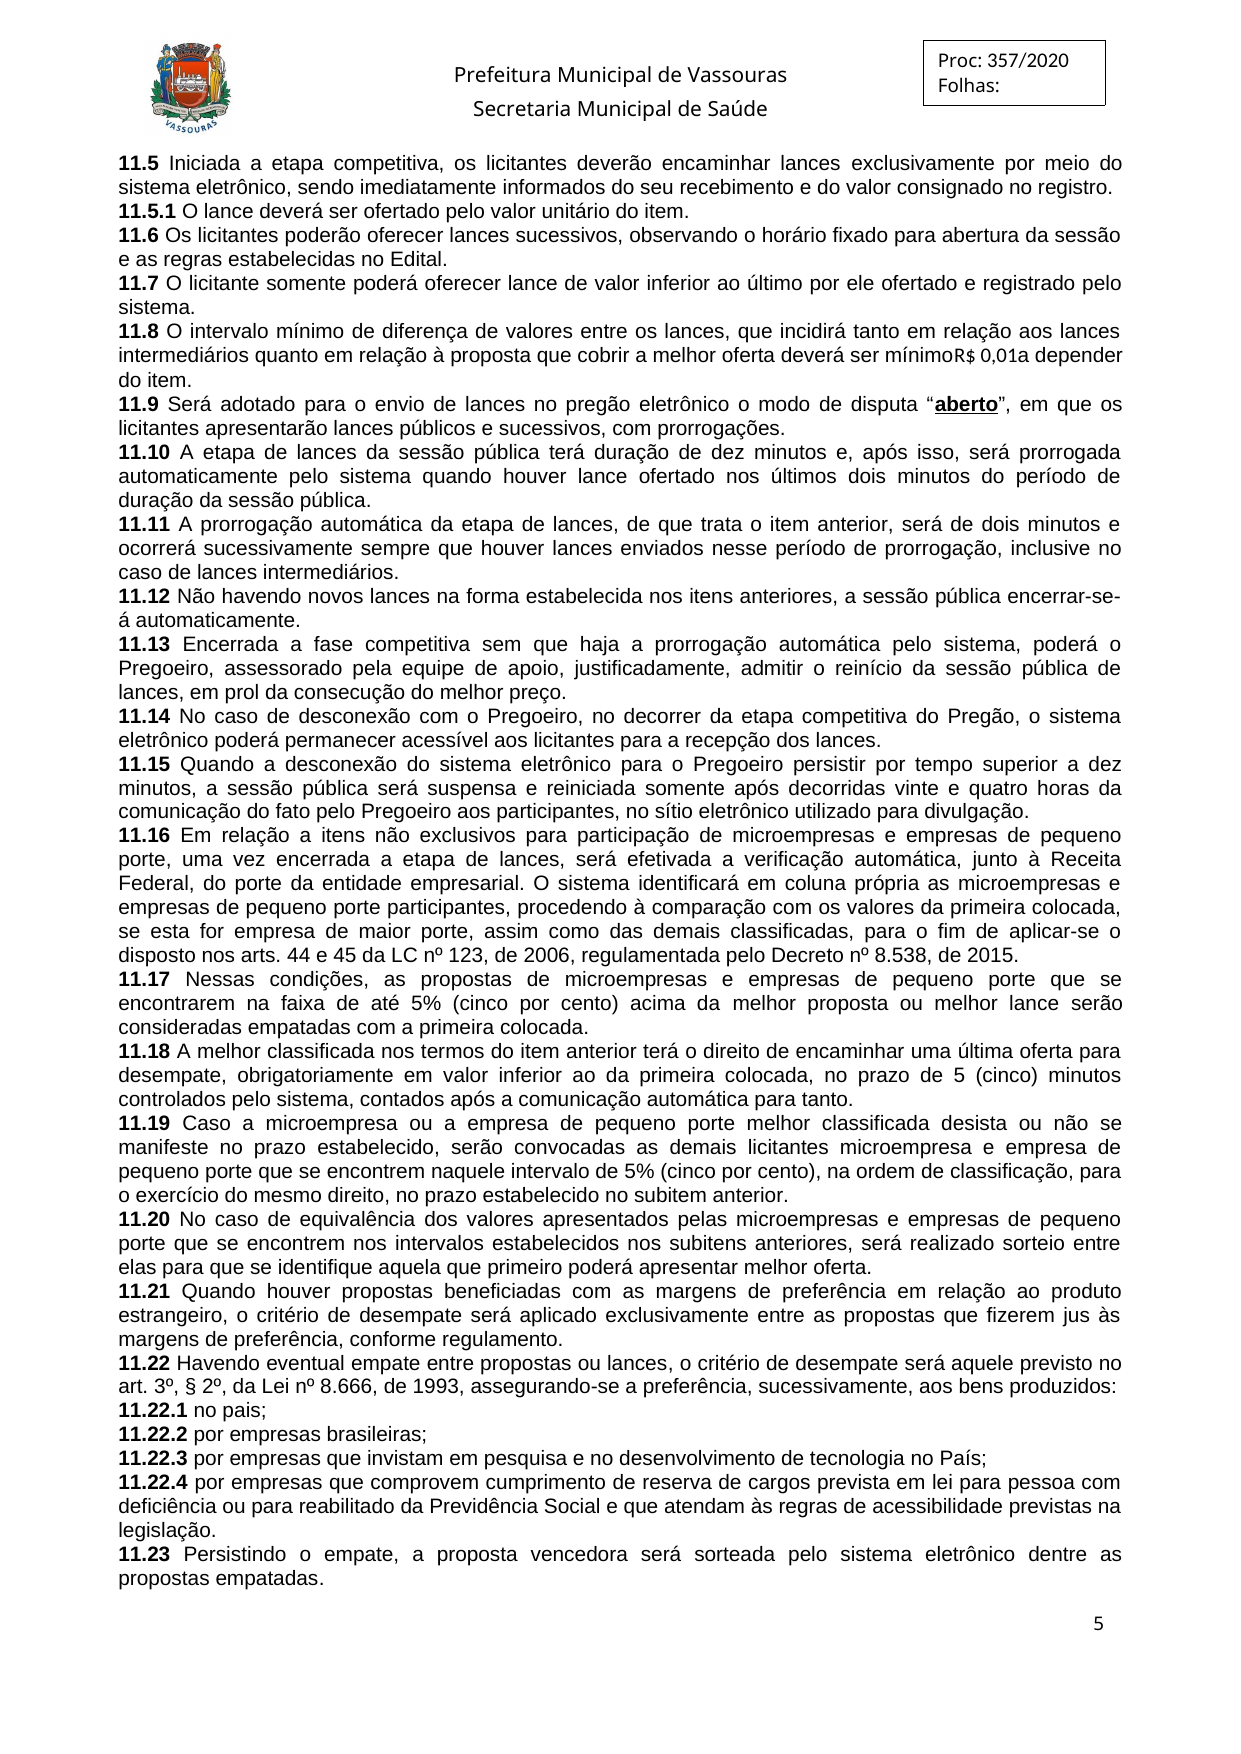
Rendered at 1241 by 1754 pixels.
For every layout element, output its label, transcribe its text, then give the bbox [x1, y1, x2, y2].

text 11.6 Os licitantes poderão oferecer lances sucessivos, observando o horário fixado para abertura da sessão e as regras estabelecidas no Edital. [118, 223, 1123, 271]
text 11.21 Quando houver propostas beneficiadas com as margens de preferência em relação ao produto estrangeiro, o critério de desempate será aplicado exclusivamente entre as propostas que fizerem jus às margens de preferência, conforme regulamento. [118, 1278, 1123, 1350]
text 11.9 Será adotado para o envio de lances no pregão eletrônico o modo de disputa “aberto”, em que os licitantes apresentarão lances públicos e sucessivos, com prorrogações. [118, 392, 1123, 440]
text 11.16 Em relação a itens não exclusivos para participação de microempresas e empresas de pequeno porte, uma vez encerrada a etapa de lances, será efetivada a verificação automática, junto à Receita Federal, do porte da entidade empresarial. O sistema identificará em coluna própria as microempresas e empresas de pequeno porte participantes, procedendo à comparação com os valores da primeira colocada, se esta for empresa de maior porte, assim como das demais classificadas, para o fim de aplicar-se o disposto nos arts. 44 e 45 da LC nº 123, de 2006, regulamentada pelo Decreto nº 8.538, de 2015. [118, 823, 1123, 967]
text 11.12 Não havendo novos lances na forma estabelecida nos itens anteriores, a sessão pública encerrar-se-á automaticamente. [118, 584, 1123, 632]
text 11.7 O licitante somente poderá oferecer lance de valor inferior ao último por ele ofertado e registrado pelo sistema. [118, 271, 1123, 319]
text 11.22.2 por empresas brasileiras; [118, 1422, 1123, 1446]
text 11.10 A etapa de lances da sessão pública terá duração de dez minutos e, após isso, será prorrogada automaticamente pelo sistema quando houver lance ofertado nos últimos dois minutos do período de duração da sessão pública. [118, 440, 1123, 512]
text 11.20 No caso de equivalência dos valores apresentados pelas microempresas e empresas de pequeno porte que se encontrem nos intervalos estabelecidos nos subitens anteriores, será realizado sorteio entre elas para que se identifique aquela que primeiro poderá apresentar melhor oferta. [118, 1207, 1123, 1278]
text 11.14 No caso de desconexão com o Pregoeiro, no decorrer da etapa competitiva do Pregão, o sistema eletrônico poderá permanecer acessível aos licitantes para a recepção dos lances. [118, 703, 1123, 751]
text 11.22.1 no pais; [118, 1398, 1123, 1422]
text 11.11 A prorrogação automática da etapa de lances, de que trata o item anterior, será de dois minutos e ocorrerá sucessivamente sempre que houver lances enviados nesse período de prorrogação, inclusive no caso de lances intermediários. [118, 512, 1123, 584]
text 11.22.4 por empresas que comprovem cumprimento de reserva de cargos prevista em lei para pessoa com deficiência ou para reabilitado da Previdência Social e que atendam às regras de acessibilidade previstas na legislação. [118, 1470, 1123, 1542]
picture [143, 33, 235, 138]
text 11.5 Iniciada a etapa competitiva, os licitantes deverão encaminhar lances exclusivamente por meio do sistema eletrônico, sendo imediatamente informados do seu recebimento e do valor consignado no registro. [118, 151, 1123, 199]
text 11.13 Encerrada a fase competitiva sem que haja a prorrogação automática pelo sistema, poderá o Pregoeiro, assessorado pela equipe de apoio, justificadamente, admitir o reinício da sessão pública de lances, em prol da consecução do melhor preço. [118, 632, 1123, 703]
text 11.17 Nessas condições, as propostas de microempresas e empresas de pequeno porte que se encontrarem na faixa de até 5% (cinco por cento) acima da melhor proposta ou melhor lance serão consideradas empatadas com a primeira colocada. [118, 967, 1123, 1039]
text 11.8 O intervalo mínimo de diferença de valores entre os lances, que incidirá tanto em relação aos lances intermediários quanto em relação à proposta que cobrir a melhor oferta deverá ser mínimoa depender do item. [118, 319, 1123, 392]
text 11.19 Caso a microempresa ou a empresa de pequeno porte melhor classificada desista ou não se manifeste no prazo estabelecido, serão convocadas as demais licitantes microempresa e empresa de pequeno porte que se encontrem naquele intervalo de 5% (cinco por cento), na ordem de classificação, para o exercício do mesmo direito, no prazo estabelecido no subitem anterior. [118, 1111, 1123, 1207]
text 11.5.1 O lance deverá ser ofertado pelo valor unitário do item. [118, 199, 1123, 223]
text 11.23 Persistindo o empate, a proposta vencedora será sorteada pelo sistema eletrônico dentre as propostas empatadas. [118, 1542, 1123, 1590]
text 11.15 Quando a desconexão do sistema eletrônico para o Pregoeiro persistir por tempo superior a dez minutos, a sessão pública será suspensa e reiniciada somente após decorridas vinte e quatro horas da comunicação do fato pelo Pregoeiro aos participantes, no sítio eletrônico utilizado para divulgação. [118, 751, 1123, 823]
text 11.18 A melhor classificada nos termos do item anterior terá o direito de encaminhar uma última oferta para desempate, obrigatoriamente em valor inferior ao da primeira colocada, no prazo de 5 (cinco) minutos controlados pelo sistema, contados após a comunicação automática para tanto. [118, 1039, 1123, 1111]
text 11.22.3 por empresas que invistam em pesquisa e no desenvolvimento de tecnologia no País; [118, 1446, 1123, 1470]
text 11.22 Havendo eventual empate entre propostas ou lances, o critério de desempate será aquele previsto no art. 3º, § 2º, da Lei nº 8.666, de 1993, assegurando-se a preferência, sucessivamente, aos bens produzidos: [118, 1350, 1123, 1398]
